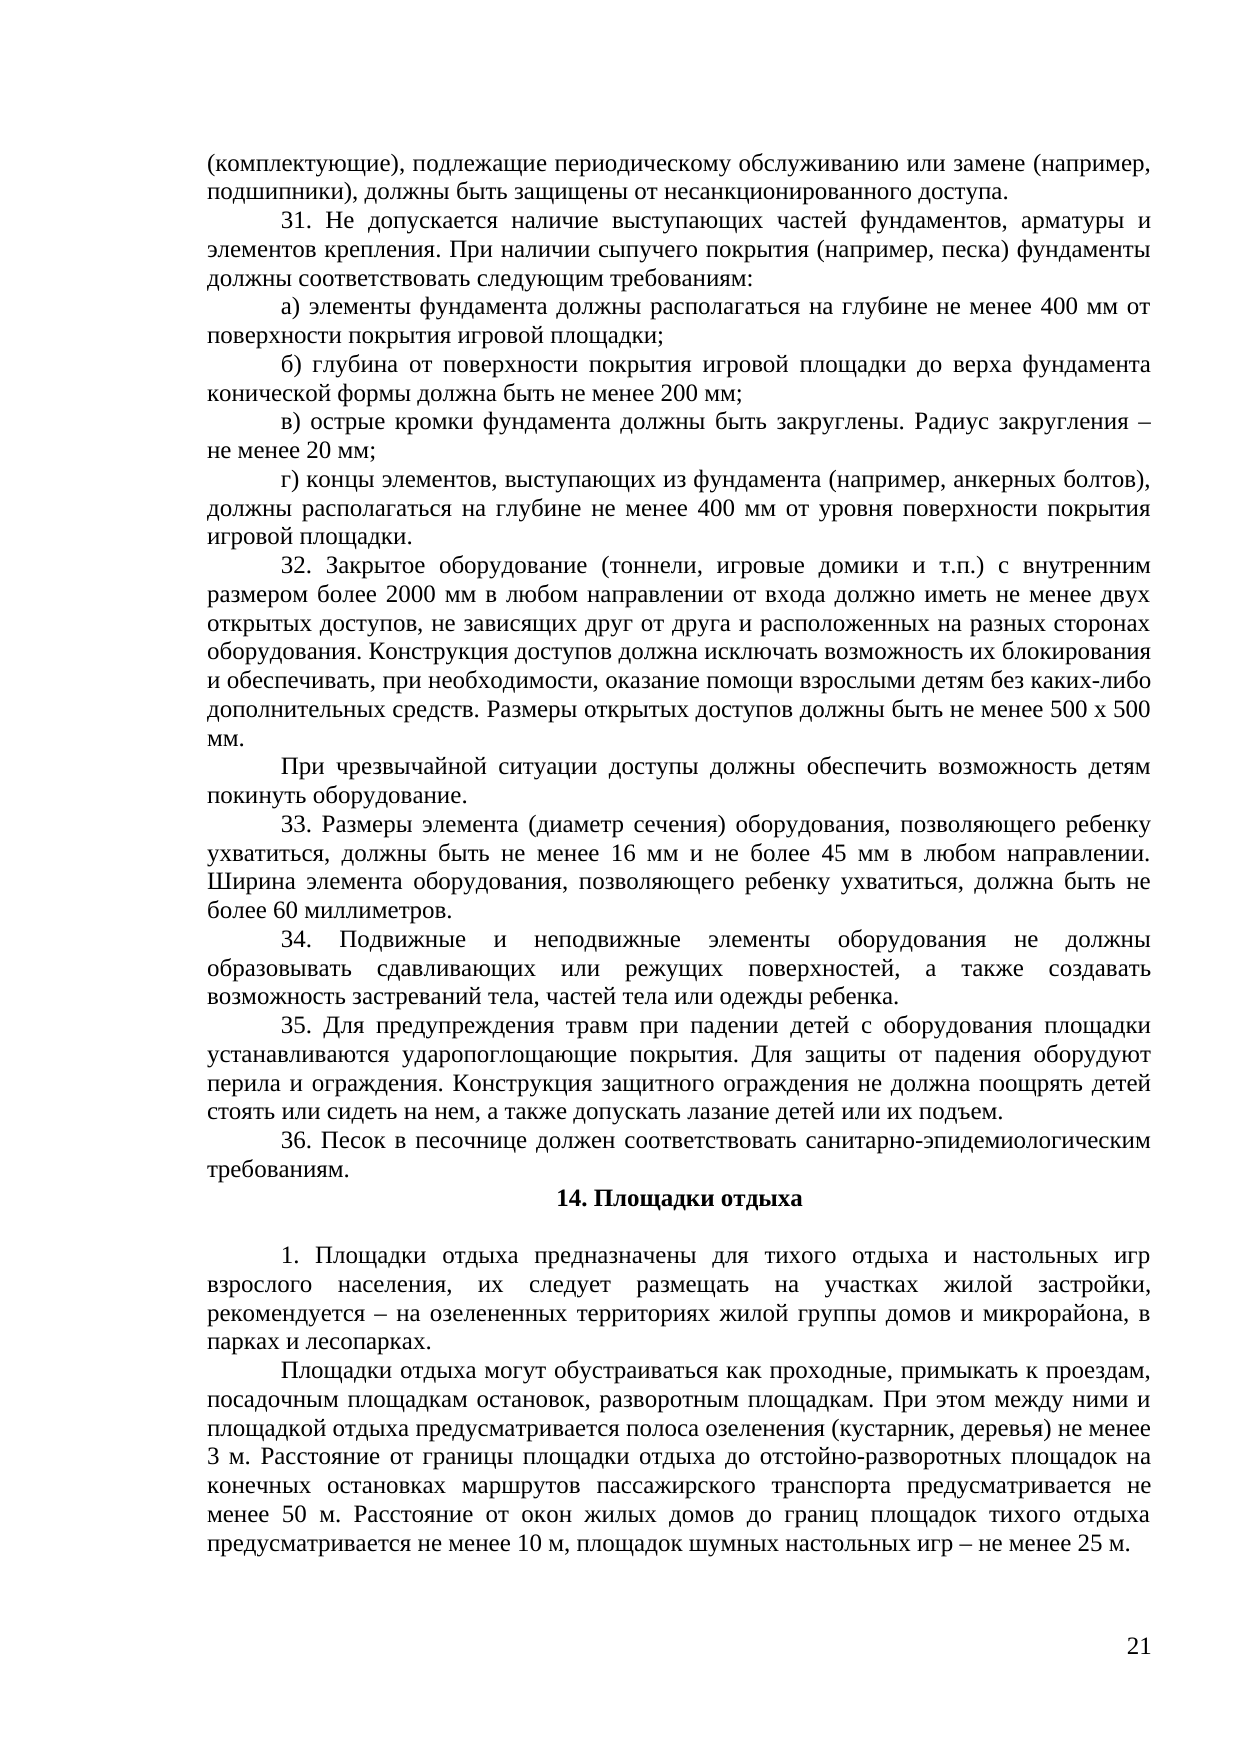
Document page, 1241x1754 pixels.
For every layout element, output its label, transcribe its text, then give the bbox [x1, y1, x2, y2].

text а) элементы фундамента должны располагаться на глубине не менее 400 мм от поверхности покрытия игровой площадки; [207, 291, 1152, 349]
text 36. Песок в песочнице должен соответствовать санитарно-эпидемиологическим требованиям. [207, 1125, 1152, 1183]
text При чрезвычайной ситуации доступы должны обеспечить возможность детям покинуть оборудование. [207, 751, 1152, 809]
text 1. Площадки отдыха предназначены для тихого отдыха и настольных игр взрослого населения, их следует размещать на участках жилой застройки, рекомендуется – на озелененных территориях жилой группы домов и микрорайона, в парках и лесопарках. [207, 1240, 1152, 1355]
title 14. Площадки отдыха [207, 1183, 1152, 1211]
text 32. Закрытое оборудование (тоннели, игровые домики и т.п.) с внутренним размером более 2000 мм в любом направлении от входа должно иметь не менее двух открытых доступов, не зависящих друг от друга и расположенных на разных сторонах оборудования. Конструкция доступов должна исключать возможность их блокирования и обеспечивать, при необходимости, оказание помощи взрослыми детям без каких-либо дополнительных средств. Размеры открытых доступов должны быть не менее 500 x 500 мм. [207, 550, 1152, 751]
text 34. Подвижные и неподвижные элементы оборудования не должны образовывать сдавливающих или режущих поверхностей, а также создавать возможность застреваний тела, частей тела или одежды ребенка. [207, 924, 1152, 1010]
text 35. Для предупреждения травм при падении детей с оборудования площадки устанавливаются ударопоглощающие покрытия. Для защиты от падения оборудуют перила и ограждения. Конструкция защитного ограждения не должна поощрять детей стоять или сидеть на нем, а также допускать лазание детей или их подъем. [207, 1010, 1152, 1125]
text в) острые кромки фундамента должны быть закруглены. Радиус закругления – не менее 20 мм; [207, 406, 1152, 464]
text 31. Не допускается наличие выступающих частей фундаментов, арматуры и элементов крепления. При наличии сыпучего покрытия (например, песка) фундаменты должны соответствовать следующим требованиям: [207, 205, 1152, 291]
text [207, 148, 1152, 205]
text Площадки отдыха могут обустраиваться как проходные, примыкать к проездам, посадочным площадкам остановок, разворотным площадкам. При этом между ними и площадкой отдыха предусматривается полоса озеленения (кустарник, деревья) не менее 3 м. Расстояние от границы площадки отдыха до отстойно-разворотных площадок на конечных остановках маршрутов пассажирского транспорта предусматривается не менее 50 м. Расстояние от окон жилых домов до границ площадок тихого отдыха предусматривается не менее 10 м, площадок шумных настольных игр – не менее 25 м. [207, 1355, 1152, 1556]
text 33. Размеры элемента (диаметр сечения) оборудования, позволяющего ребенку ухватиться, должны быть не менее 16 мм и не более 45 мм в любом направлении. Ширина элемента оборудования, позволяющего ребенку ухватиться, должна быть не более 60 миллиметров. [207, 809, 1152, 924]
text б) глубина от поверхности покрытия игровой площадки до верха фундамента конической формы должна быть не менее 200 мм; [207, 349, 1152, 406]
text г) концы элементов, выступающих из фундамента (например, анкерных болтов), должны располагаться на глубине не менее 400 мм от уровня поверхности покрытия игровой площадки. [207, 464, 1152, 550]
